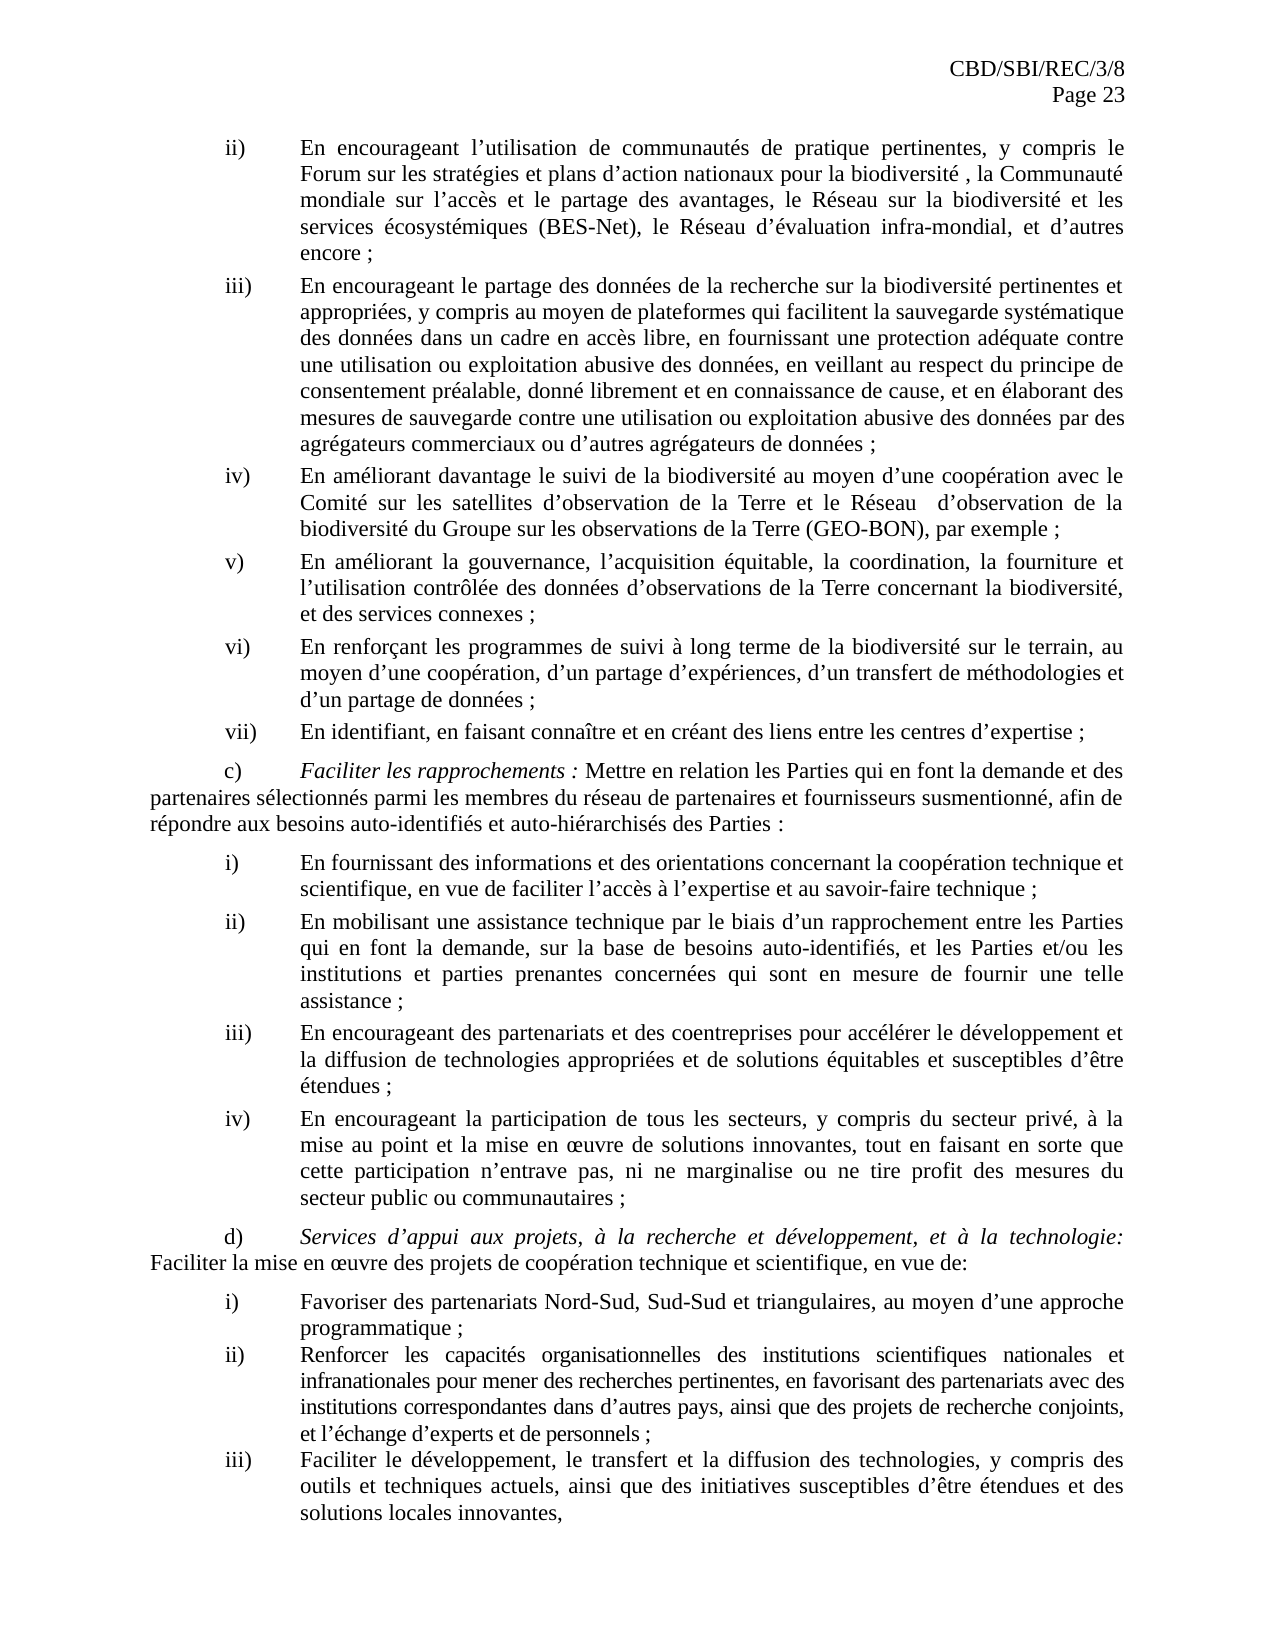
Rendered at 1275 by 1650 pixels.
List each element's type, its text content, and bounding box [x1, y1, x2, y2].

list Faciliter les rapprochements : Mettre en relation les Parties qui en font la demande et des partenaires sélectionnés parmi les membres du réseau de partenaires et fournisseurs susmentionné, afin de répondre aux besoins auto-identifiés et auto-hiérarchisés des Parties : [150, 757, 1125, 836]
text vii) En identifiant, en faisant connaître et en créant des liens entre les centres d’expertise ; [225, 718, 1125, 745]
text iv) En encourageant la participation de tous les secteurs, y compris du secteur privé, à la mise au point et la mise en œuvre de solutions innovantes, tout en faisant en sorte que cette participation n’entrave pas, ni ne marginalise ou ne tire profit des mesures du secteur public ou communautaires ; [225, 1105, 1125, 1210]
text vi) En renforçant les programmes de suivi à long terme de la biodiversité sur le terrain, au moyen d’une coopération, d’un partage d’expériences, d’un transfert de méthodologies et d’un partage de données ; [225, 633, 1125, 712]
list Services d’appui aux projets, à la recherche et développement, et à la technologie: Faciliter la mise en œuvre des projets de coopération technique et scientifique, en vue de: [150, 1223, 1125, 1275]
list iii) Faciliter le développement, le transfert et la diffusion des technologies, y compris des outils et techniques actuels, ainsi que des initiatives susceptibles d’être étendues et des solutions locales innovantes, [225, 1446, 1125, 1525]
text ii) En mobilisant une assistance technique par le biais d’un rapprochement entre les Parties qui en font la demande, sur la base de besoins auto-identifiés, et les Parties et/ou les institutions et parties prenantes concernées qui sont en mesure de fournir une telle assistance ; [225, 908, 1125, 1013]
text ii) En encourageant l’utilisation de communautés de pratique pertinentes, y compris le Forum sur les stratégies et plans d’action nationaux pour la biodiversité , la Communauté mondiale sur l’accès et le partage des avantages, le Réseau sur la biodiversité et les services écosystémiques (BES-Net), le Réseau d’évaluation infra-mondial, et d’autres encore ; [225, 134, 1125, 266]
text iv) En améliorant davantage le suivi de la biodiversité au moyen d’une coopération avec le Comité sur les satellites d’observation de la Terre et le Réseau d’observation de la biodiversité du Groupe sur les observations de la Terre (GEO-BON), par exemple ; [225, 462, 1125, 542]
text iii) En encourageant le partage des données de la recherche sur la biodiversité pertinentes et appropriées, y compris au moyen de plateformes qui facilitent la sauvegarde systématique des données dans un cadre en accès libre, en fournissant une protection adéquate contre une utilisation ou exploitation abusive des données, en veillant au respect du principe de consentement préalable, donné librement et en connaissance de cause, et en élaborant des mesures de sauvegarde contre une utilisation ou exploitation abusive des données par des agrégateurs commerciaux ou d’autres agrégateurs de données ; [225, 272, 1125, 456]
text iii) En encourageant des partenariats et des coentreprises pour accélérer le développement et la diffusion de technologies appropriées et de solutions équitables et susceptibles d’être étendues ; [225, 1019, 1125, 1098]
text i) En fournissant des informations et des orientations concernant la coopération technique et scientifique, en vue de faciliter l’accès à l’expertise et au savoir-faire technique ; [225, 849, 1125, 902]
list ii) Renforcer les capacités organisationnelles des institutions scientifiques nationales et infranationales pour mener des recherches pertinentes, en favorisant des partenariats avec des institutions correspondantes dans d’autres pays, ainsi que des projets de recherche conjoints, et l’échange d’experts et de personnels ; [225, 1341, 1125, 1446]
text v) En améliorant la gouvernance, l’acquisition équitable, la coordination, la fourniture et l’utilisation contrôlée des données d’observations de la Terre concernant la biodiversité, et des services connexes ; [225, 548, 1125, 627]
list i) Favoriser des partenariats Nord-Sud, Sud-Sud et triangulaires, au moyen d’une approche programmatique ; [225, 1288, 1125, 1341]
